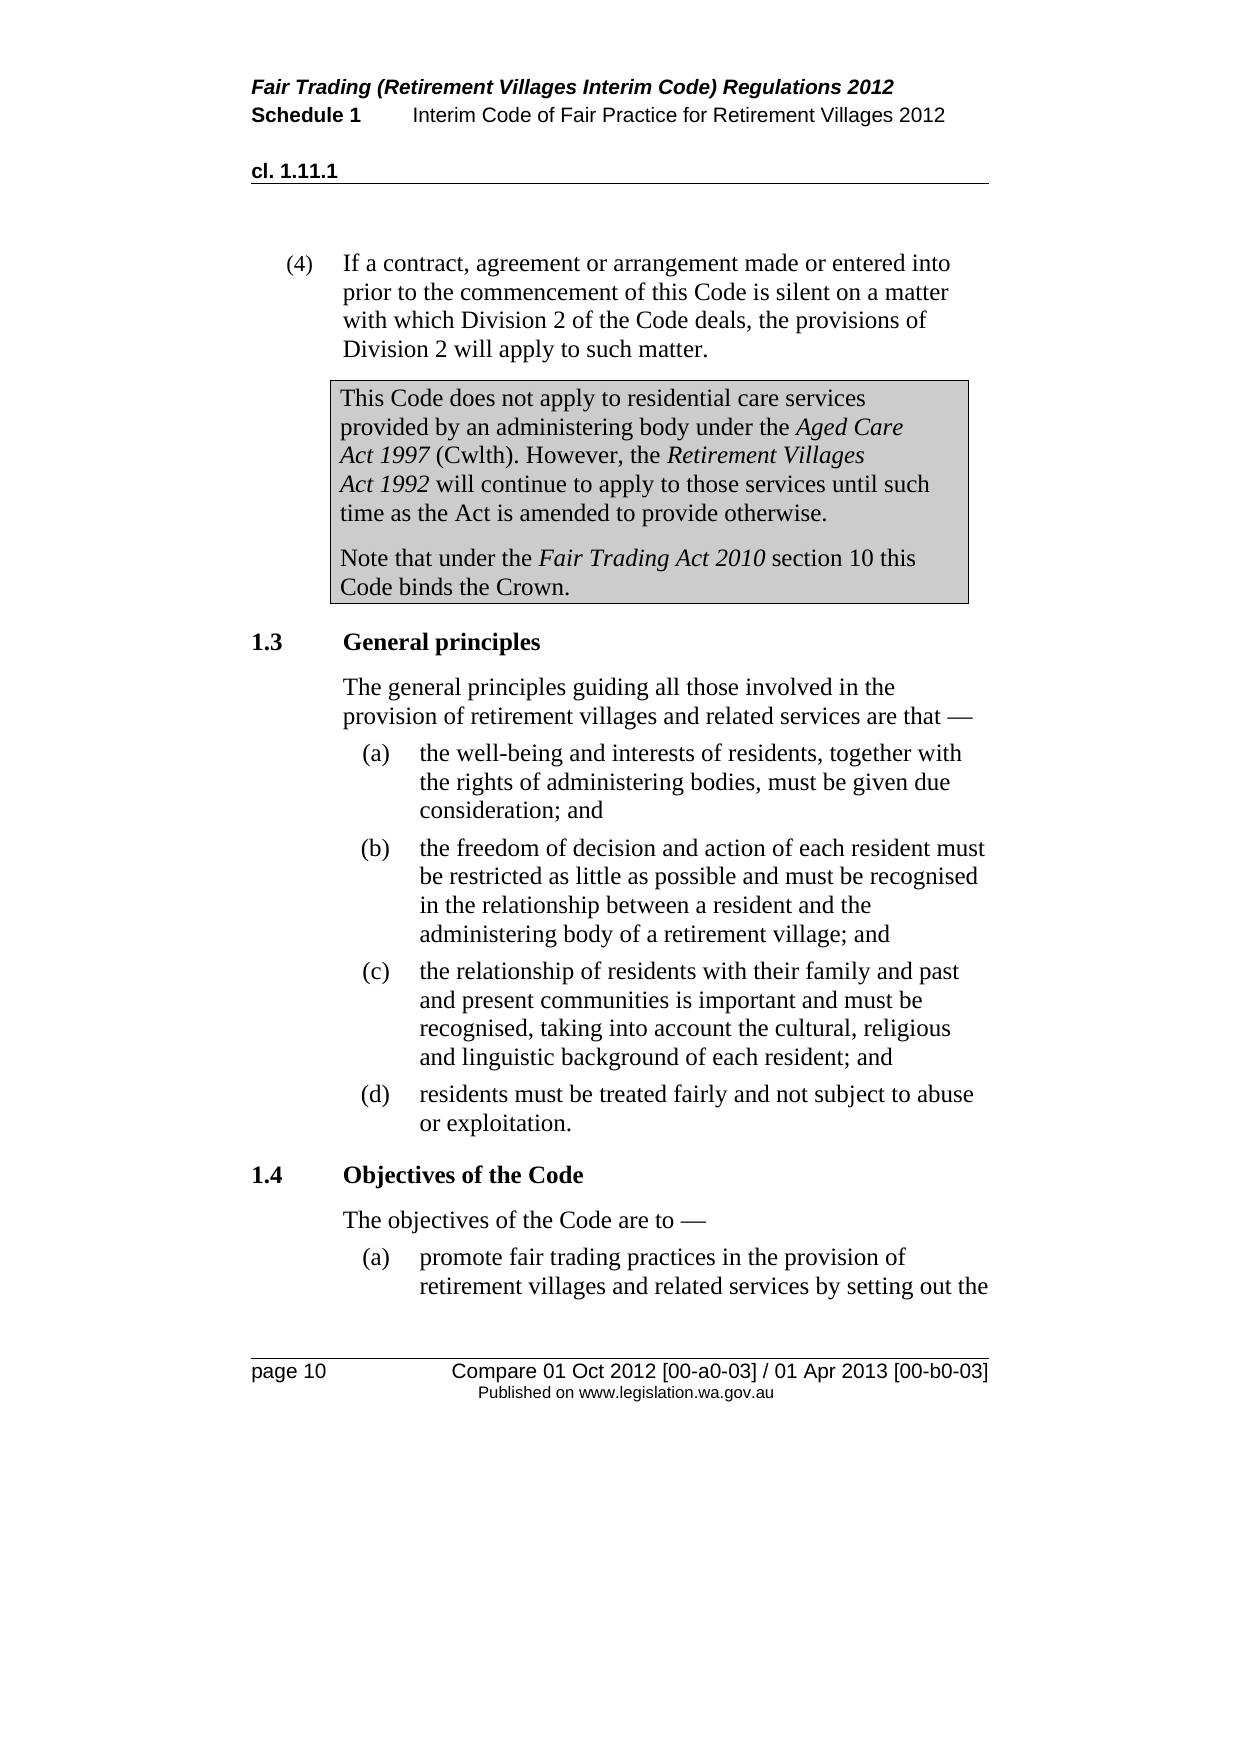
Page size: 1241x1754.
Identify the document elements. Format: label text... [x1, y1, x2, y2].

text (4) If a contract, agreement or arrangement made or entered into prior to the commencement of this Code is silent on a matter with which Division 2 of the Code deals, the provisions of Division 2 will apply to such matter. [251, 248, 989, 363]
text (d) residents must be treated fairly and not subject to abuse or exploitation. [251, 1079, 989, 1137]
text (a) the well-being and interests of residents, together with the rights of administering bodies, must be given due consideration; and [251, 738, 989, 824]
text This Code does not apply to residential care services provided by an administering body under the Aged Care Act 1997 (Cwlth). However, the Retirement Villages Act 1992 will continue to apply to those services until such time as the Act is amended to provide otherwise. [331, 381, 968, 527]
text Note that under the Fair Trading Act 2010 section 10 this Code binds the Crown. [331, 540, 968, 603]
subtitle 1.4 Objectives of the Code [251, 1160, 989, 1188]
subtitle 1.3 General principles [251, 627, 989, 656]
text (b) the freedom of decision and action of each resident must be restricted as little as possible and must be recognised in the relationship between a resident and the administering body of a retirement village; and [251, 833, 989, 948]
text (c) the relationship of residents with their family and past and present communities is important and must be recognised, taking into account the cultural, religious and linguistic background of each resident; and [251, 956, 989, 1071]
text The objectives of the Code are to — [251, 1205, 989, 1234]
text The general principles guiding all those involved in the provision of retirement villages and related services are that — [251, 672, 989, 730]
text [251, 1242, 989, 1300]
